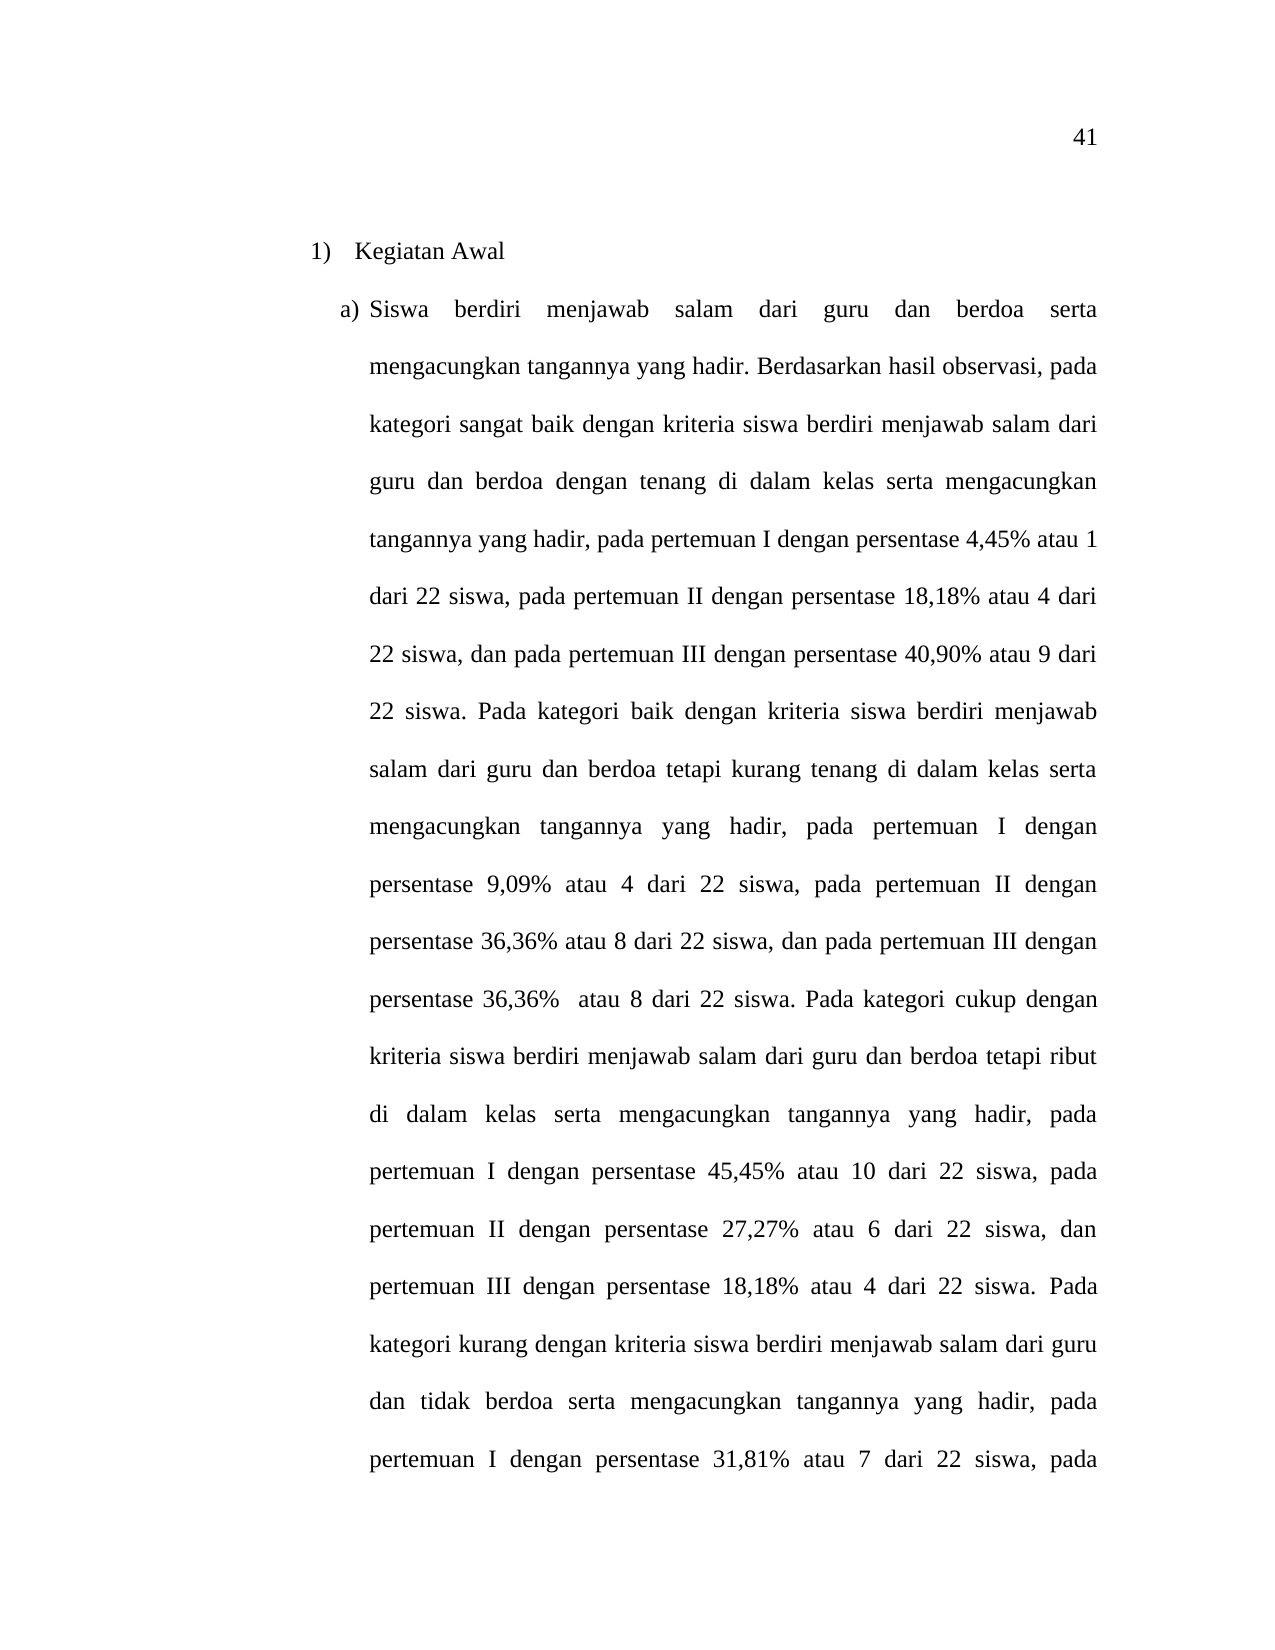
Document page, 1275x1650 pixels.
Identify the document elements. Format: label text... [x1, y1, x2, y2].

list Kegiatan Awal [310, 236, 1098, 265]
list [340, 294, 1098, 1472]
